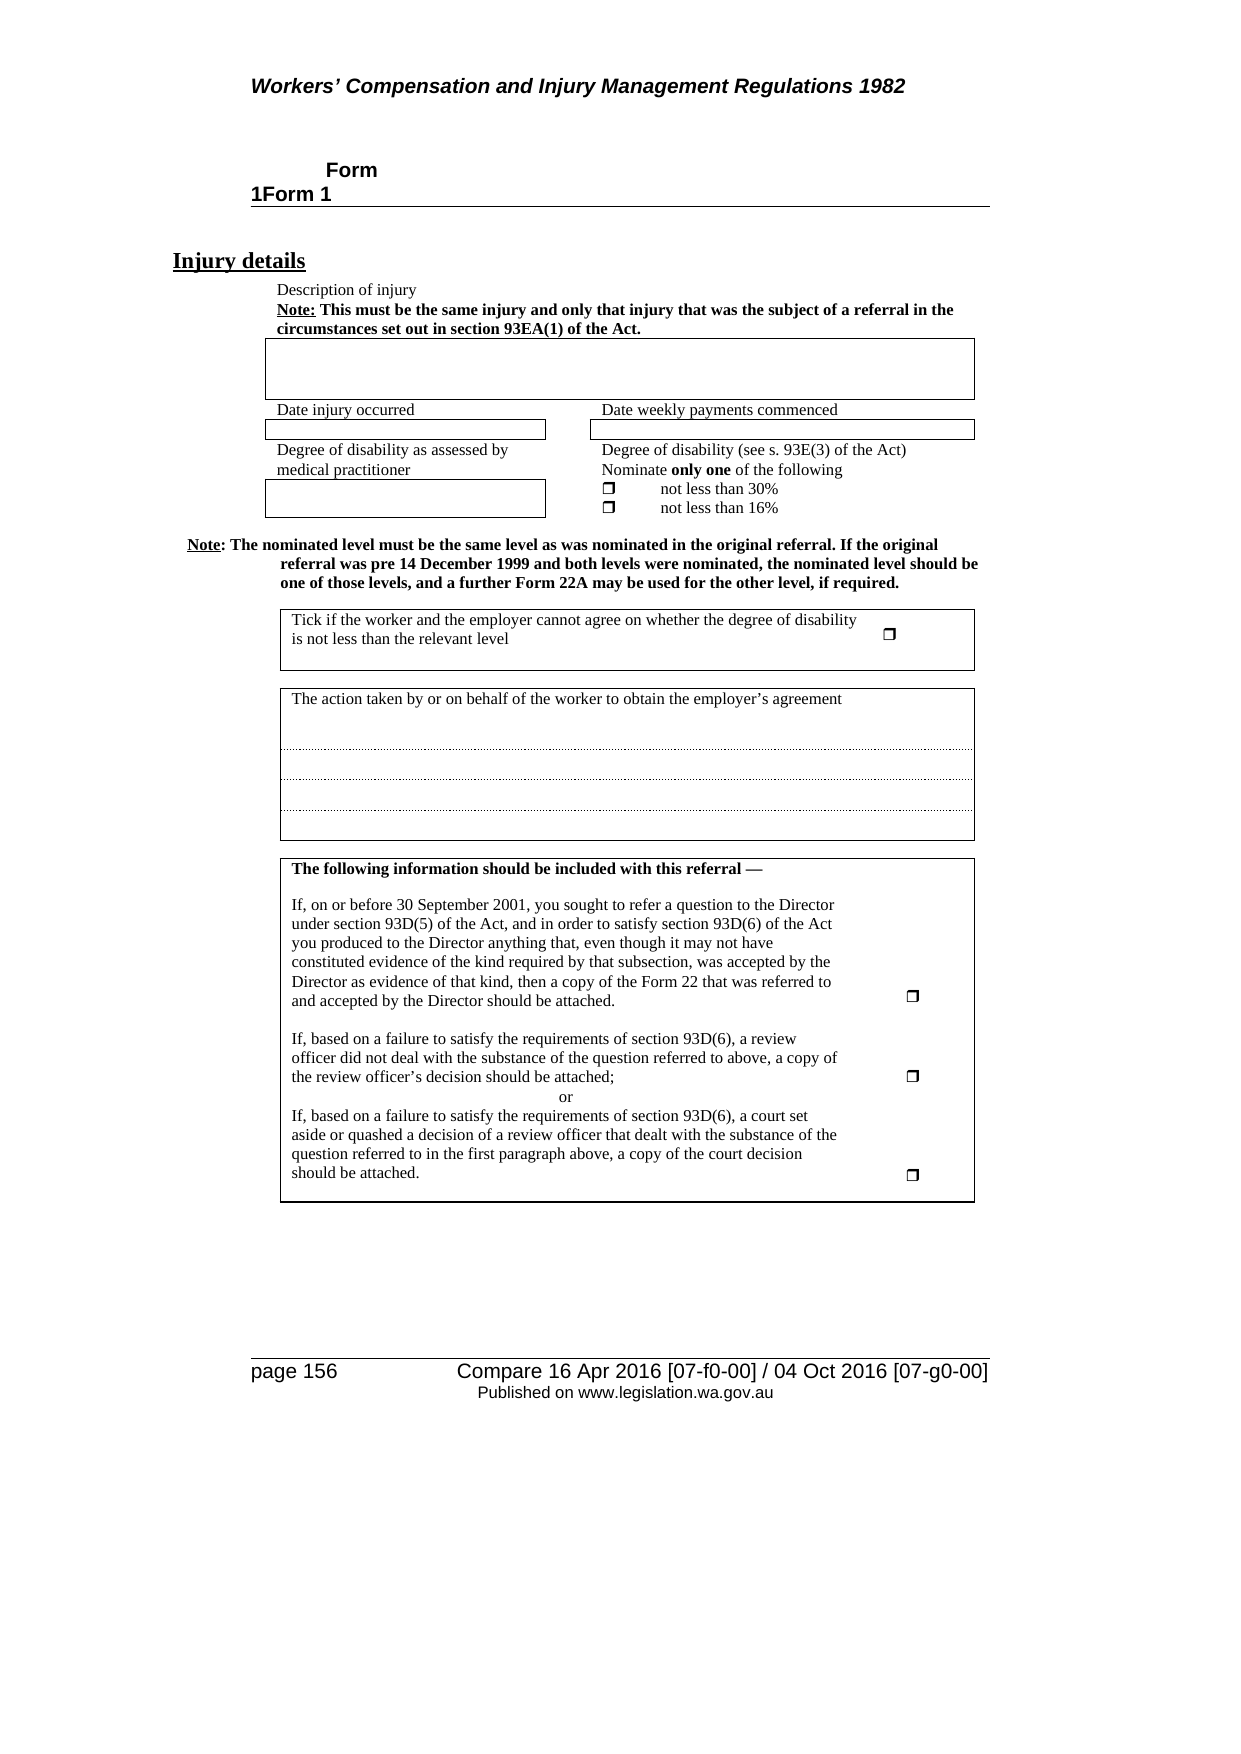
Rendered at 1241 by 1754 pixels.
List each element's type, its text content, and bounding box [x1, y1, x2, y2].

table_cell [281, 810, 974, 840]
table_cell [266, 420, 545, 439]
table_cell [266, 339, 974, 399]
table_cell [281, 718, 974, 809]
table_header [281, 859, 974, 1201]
text Note: The nominated level must be the same level as was nominated in the original referral. If the original referral was pre 14 December 1999 and both levels were nominated, the nominated level should be one of those levels, and a further Form 22A may be used for the other level, if required. [187, 535, 990, 592]
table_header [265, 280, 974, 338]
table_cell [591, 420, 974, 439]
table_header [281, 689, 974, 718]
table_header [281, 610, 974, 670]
text Injury details [172, 247, 990, 274]
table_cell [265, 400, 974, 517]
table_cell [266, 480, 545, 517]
